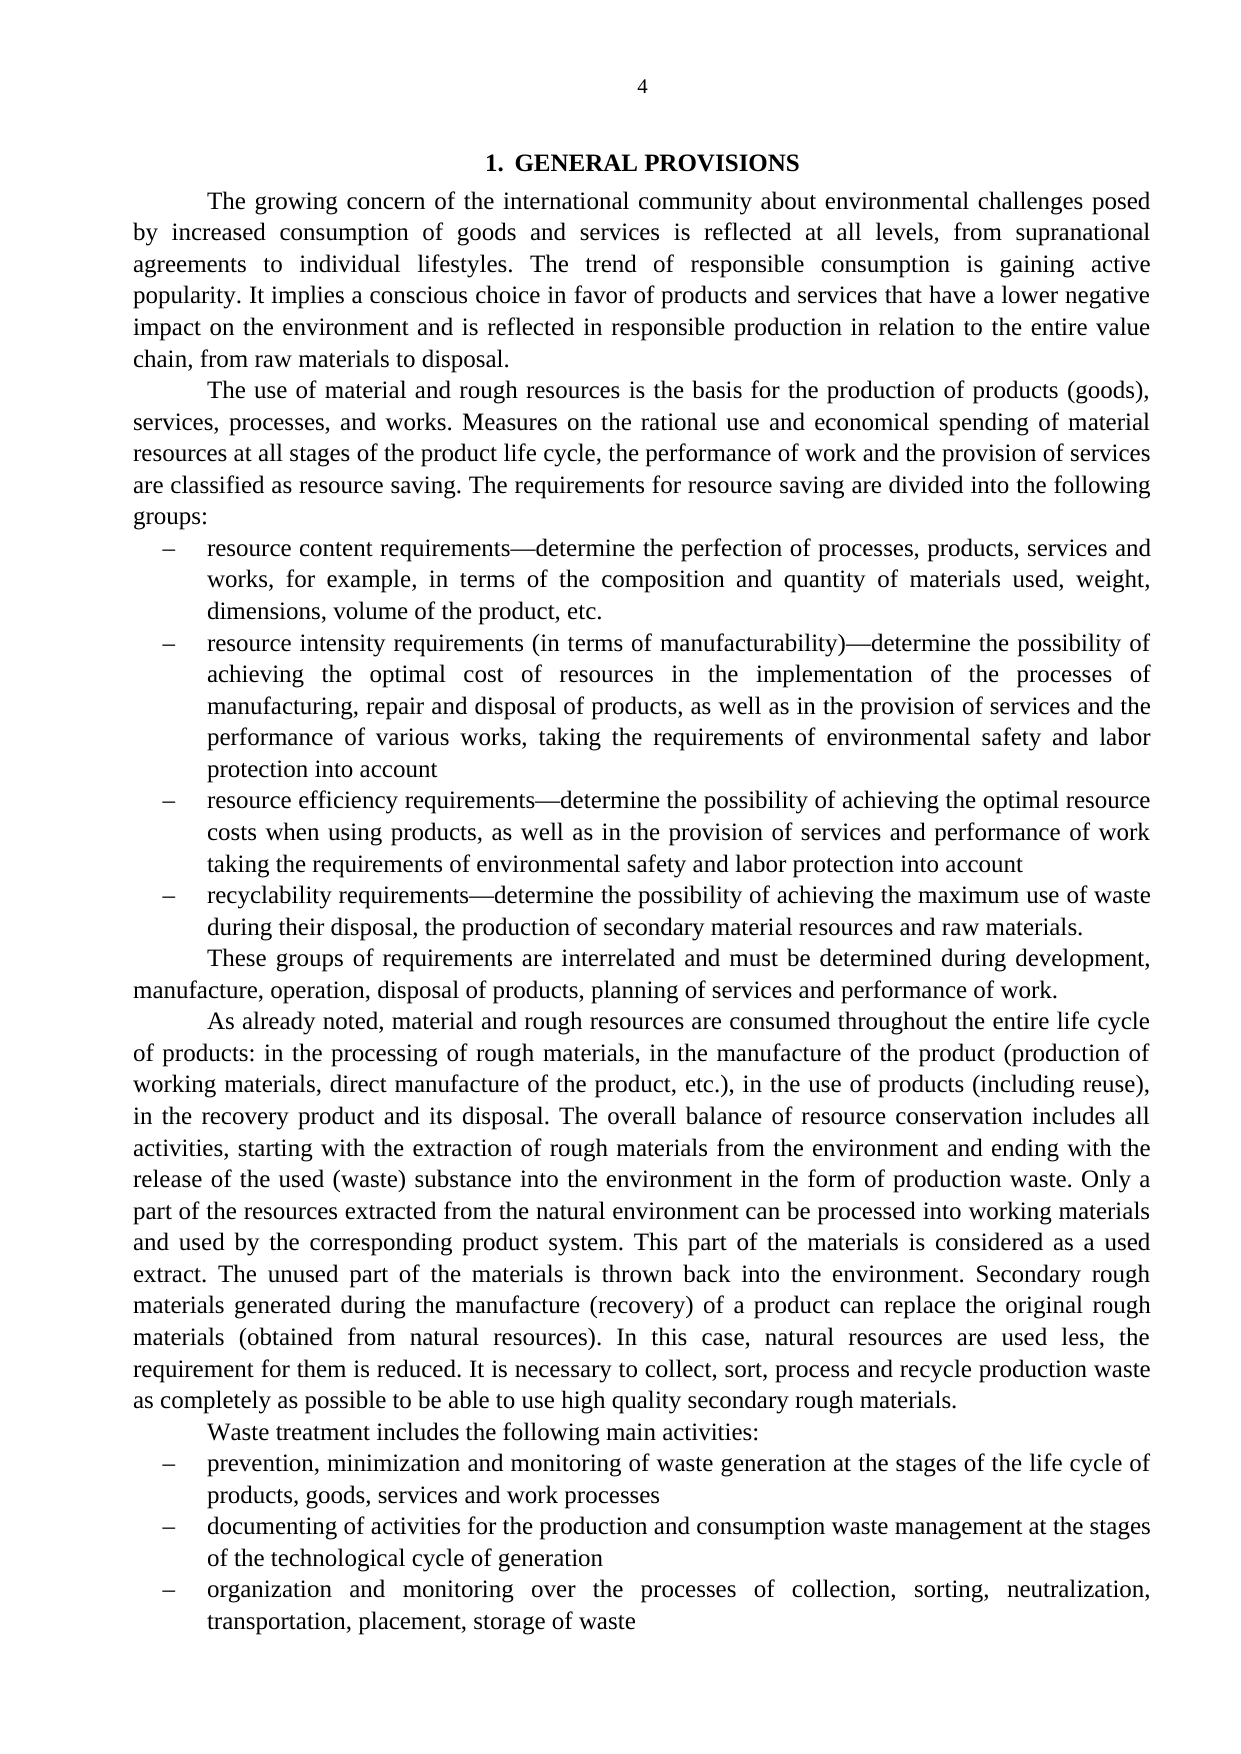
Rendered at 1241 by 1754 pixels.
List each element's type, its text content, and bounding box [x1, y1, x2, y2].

text – resource efficiency requirements—determine the possibility of achieving the optimal resource costs when using products, as well as in the provision of services and performance of work taking the requirements of environmental safety and labor protection into account [162, 786, 1152, 877]
text – organization and monitoring over the processes of collection, sorting, neutralization, transportation, placement, storage of waste [162, 1574, 1152, 1635]
text – documenting of activities for the production and consumption waste management at the stages of the technological cycle of generation [162, 1511, 1152, 1572]
text As already noted, material and rough resources are consumed throughout the entire life cycle of products: in the processing of rough materials, in the manufacture of the product (production of working materials, direct manufacture of the product, etc.), in the use of products (including reuse), in the recovery product and its disposal. The overall balance of resource conservation includes all activities, starting with the extraction of rough materials from the environment and ending with the release of the used (waste) substance into the environment in the form of production waste. Only a part of the resources extracted from the natural environment can be processed into working materials and used by the corresponding product system. This part of the materials is considered as a used extract. The unused part of the materials is thrown back into the environment. Secondary rough materials generated during the manufacture (recovery) of a product can replace the original rough materials (obtained from natural resources). In this case, natural resources are used less, the requirement for them is reduced. It is necessary to collect, sort, process and recycle production waste as completely as possible to be able to use high quality secondary rough materials. [133, 1006, 1152, 1414]
text The use of material and rough resources is the basis for the production of products (goods), services, processes, and works. Measures on the rational use and economical spending of material resources at all stages of the product life cycle, the performance of work and the provision of services are classified as resource saving. The requirements for resource saving are divided into the following groups: [133, 375, 1152, 530]
text – recyclability requirements—determine the possibility of achieving the maximum use of waste during their disposal, the production of secondary material resources and raw materials. [162, 880, 1152, 941]
text – resource intensity requirements (in terms of manufacturability)—determine the possibility of achieving the optimal cost of resources in the implementation of the processes of manufacturing, repair and disposal of products, as well as in the provision of services and the performance of various works, taking the requirements of environmental safety and labor protection into account [162, 628, 1152, 783]
text Waste treatment includes the following main activities: [133, 1417, 1152, 1446]
subtitle 1. General provisions [133, 148, 1152, 177]
text – resource content requirements—determine the perfection of processes, products, services and works, for example, in terms of the composition and quantity of materials used, weight, dimensions, volume of the product, etc. [162, 533, 1152, 625]
text The growing concern of the international community about environmental challenges posed by increased consumption of goods and services is reflected at all levels, from supranational agreements to individual lifestyles. The trend of responsible consumption is gaining active popularity. It implies a conscious choice in favor of products and services that have a lower negative impact on the environment and is reflected in responsible production in relation to the entire value chain, from raw materials to disposal. [133, 186, 1152, 372]
text These groups of requirements are interrelated and must be determined during development, manufacture, operation, disposal of products, planning of services and performance of work. [133, 943, 1152, 1004]
text – prevention, minimization and monitoring of waste generation at the stages of the life cycle of products, goods, services and work processes [162, 1448, 1152, 1509]
